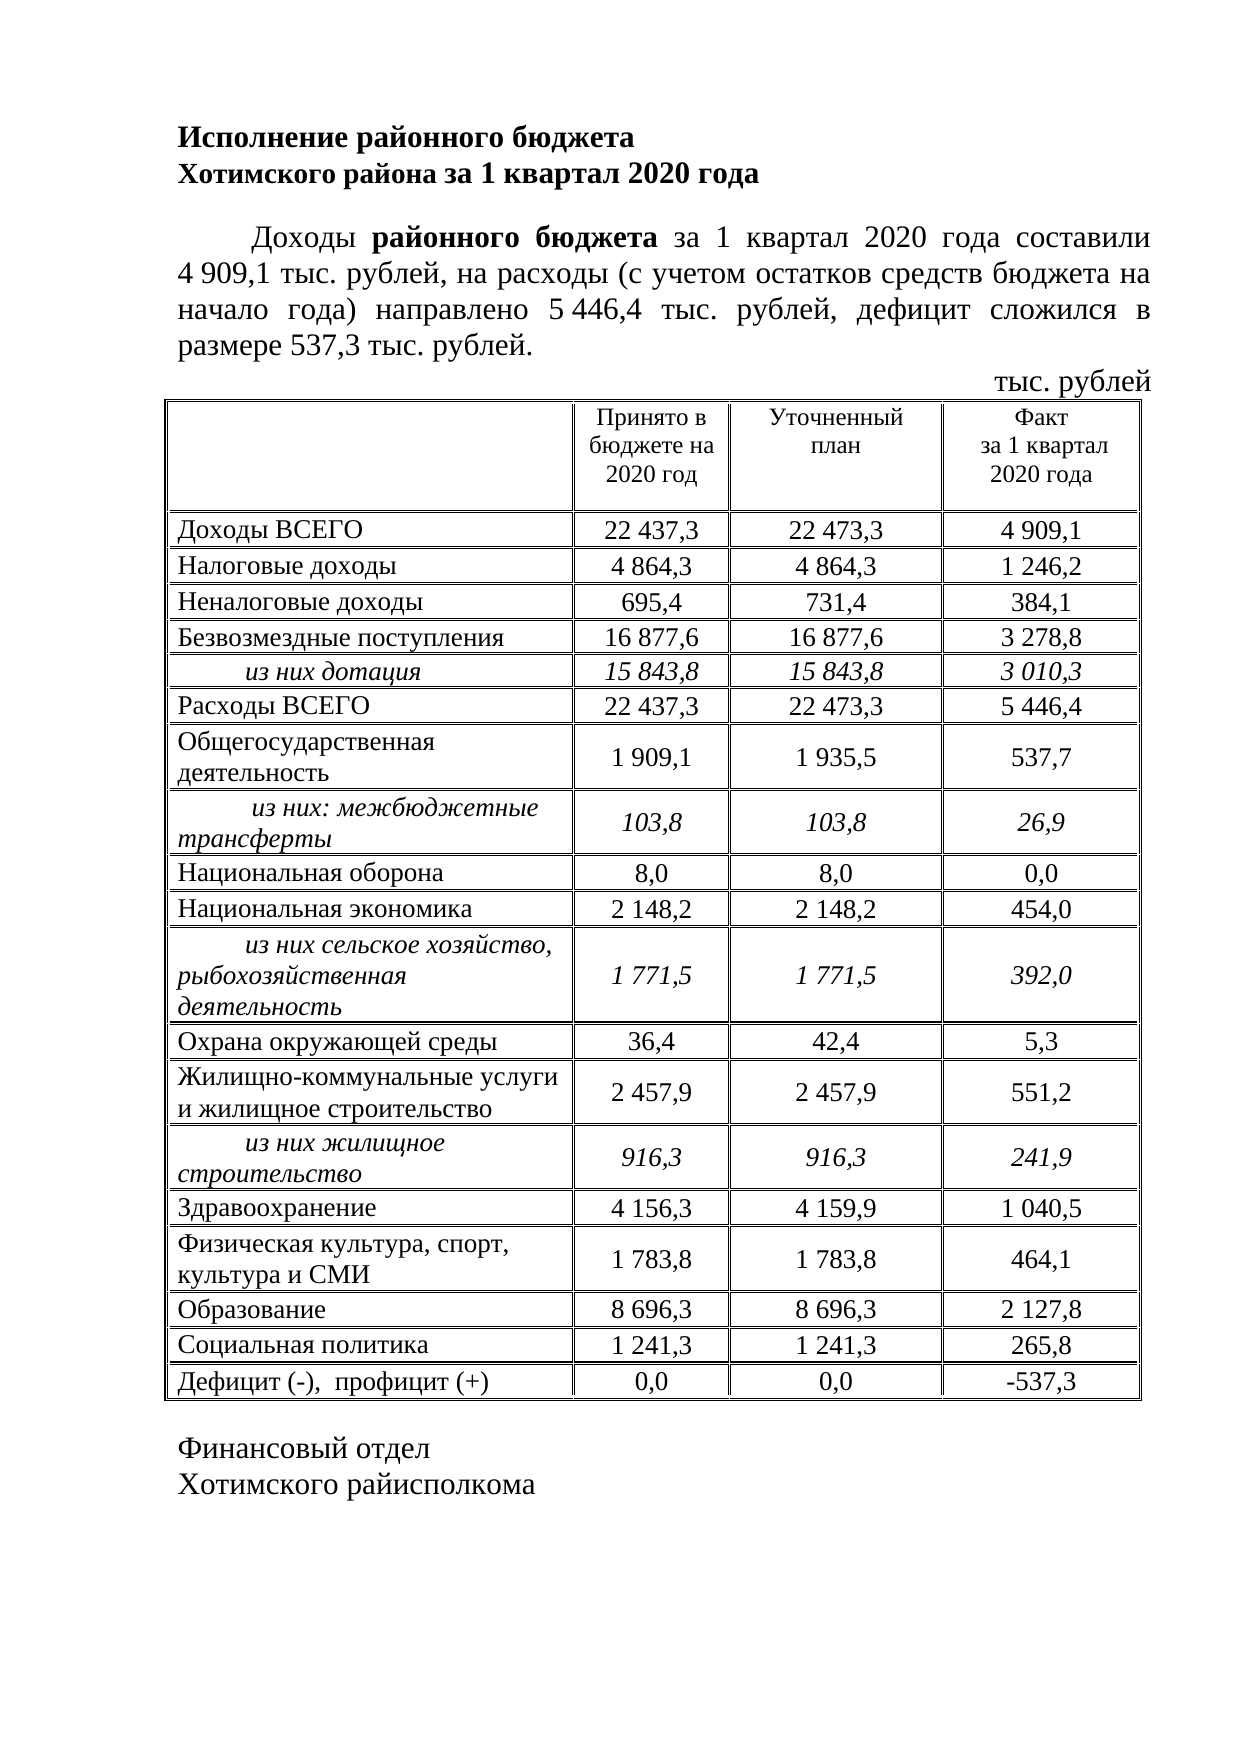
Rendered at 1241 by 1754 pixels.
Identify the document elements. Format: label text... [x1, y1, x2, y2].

table_cell Здравоохранение [166, 1188, 573, 1224]
table_cell из них жилищное строительство [166, 1123, 573, 1188]
table_cell 454,0 [942, 889, 1140, 925]
table_cell 26,9 [944, 788, 1139, 853]
text Хотимского района за 1 квартал 2020 года [177, 154, 1152, 190]
table_cell Общегосударственная деятельность [166, 722, 573, 788]
table_cell 384,1 [944, 582, 1139, 618]
table_cell из них: межбюджетные трансферты [168, 788, 572, 853]
table_cell 8,0 [575, 856, 728, 889]
table_cell 15 843,8 [575, 655, 728, 686]
table_cell из них сельское хозяйство, рыбохозяйственная деятельность [166, 925, 573, 1021]
table_cell 1 909,1 [575, 725, 728, 788]
table_cell 3 010,3 [942, 652, 1140, 686]
table_cell 0,0 [730, 1365, 942, 1397]
table_cell 2 457,9 [575, 1061, 728, 1123]
table_cell Доходы ВСЕГО [166, 510, 573, 546]
table_cell 22 473,3 [731, 513, 941, 546]
table_cell 2 457,9 [731, 1061, 941, 1123]
table_cell 4 864,3 [731, 549, 941, 582]
table_cell 42,4 [731, 1025, 941, 1057]
table_cell Дефицит (-), профицит (+) [168, 1361, 573, 1397]
table_cell 464,1 [942, 1224, 1140, 1289]
table_cell 265,8 [944, 1326, 1139, 1361]
table_cell 3 278,8 [944, 618, 1139, 652]
table_cell 4 909,1 [942, 510, 1140, 546]
table_cell 551,2 [944, 1058, 1139, 1123]
table_cell 2 148,2 [731, 892, 941, 925]
table_cell 537,7 [942, 722, 1140, 788]
table_cell Жилищно-коммунальные услуги и жилищное строительство [168, 1058, 572, 1123]
table_cell из них дотация [166, 652, 573, 686]
table_cell 103,8 [731, 791, 941, 853]
table_cell 1 246,2 [944, 546, 1139, 582]
table_header [168, 402, 573, 510]
table_cell 15 843,8 [731, 655, 941, 686]
text Финансовый отдел [177, 1429, 1152, 1465]
table_cell 1 783,8 [731, 1227, 941, 1289]
table_cell 1 040,5 [942, 1188, 1140, 1224]
table_cell -537,3 [942, 1361, 1139, 1397]
table_cell Безвозмездные поступления [168, 618, 572, 652]
table_cell Охрана окружающей среды [168, 1021, 572, 1057]
table_cell 16 877,6 [575, 621, 728, 652]
table_cell 4 864,3 [575, 549, 728, 582]
table_cell 916,3 [731, 1126, 941, 1188]
table_cell 241,9 [942, 1123, 1140, 1188]
table_header Факт за 1 квартал 2020 года [942, 402, 1139, 510]
table_cell 5,3 [944, 1021, 1139, 1057]
table_cell 8 696,3 [575, 1293, 728, 1326]
table_cell 4 159,9 [731, 1191, 941, 1224]
table_cell 8 696,3 [731, 1293, 941, 1326]
table_cell Расходы ВСЕГО [166, 686, 573, 722]
table_cell Социальная политика [168, 1326, 572, 1361]
table_cell Физическая культура, спорт, культура и СМИ [166, 1224, 573, 1289]
table_cell 1 241,3 [731, 1329, 941, 1361]
table_cell 22 473,3 [731, 689, 941, 722]
table_header Принято в бюджете на 2020 год [573, 402, 729, 510]
table_cell 4 156,3 [575, 1191, 728, 1224]
table_cell 1 783,8 [575, 1227, 728, 1289]
table_cell 1 771,5 [575, 928, 728, 1021]
table_cell Национальная экономика [166, 889, 573, 925]
table_cell 0,0 [942, 853, 1140, 889]
table_cell Налоговые доходы [168, 546, 572, 582]
table_cell Образование [168, 1290, 572, 1326]
table_cell 731,4 [731, 585, 941, 618]
table_cell 22 437,3 [575, 689, 728, 722]
text Исполнение районного бюджета [177, 118, 1152, 154]
table_cell 16 877,6 [731, 621, 941, 652]
table_cell 695,4 [575, 585, 728, 618]
text Доходы районного бюджета за 1 квартал 2020 года составили 4 909,1 тыс. рублей, на расходы (с учетом остатков средств бюджета на начало года) направлено 5 446,4 тыс. рублей, дефицит сложился в размере 537,3 тыс. рублей. [177, 219, 1152, 362]
table_cell 22 437,3 [575, 513, 728, 546]
text Хотимского райисполкома [177, 1465, 1152, 1501]
table_cell 0,0 [573, 1365, 729, 1397]
table_cell 392,0 [942, 925, 1140, 1021]
table_cell 5 446,4 [942, 686, 1140, 722]
table_cell 36,4 [575, 1025, 728, 1057]
table_cell 103,8 [575, 791, 728, 853]
table_cell 916,3 [575, 1126, 728, 1188]
table_cell 2 148,2 [575, 892, 728, 925]
table_cell 2 127,8 [944, 1290, 1139, 1326]
table_header Уточненный план [730, 402, 942, 510]
table_cell 1 241,3 [575, 1329, 728, 1361]
table_cell 8,0 [731, 856, 941, 889]
table_cell Неналоговые доходы [168, 582, 572, 618]
table_cell Национальная оборона [166, 853, 573, 889]
table_cell 1 771,5 [731, 928, 941, 1021]
text тыс. рублей [177, 362, 1152, 398]
table_cell 1 935,5 [731, 725, 941, 788]
